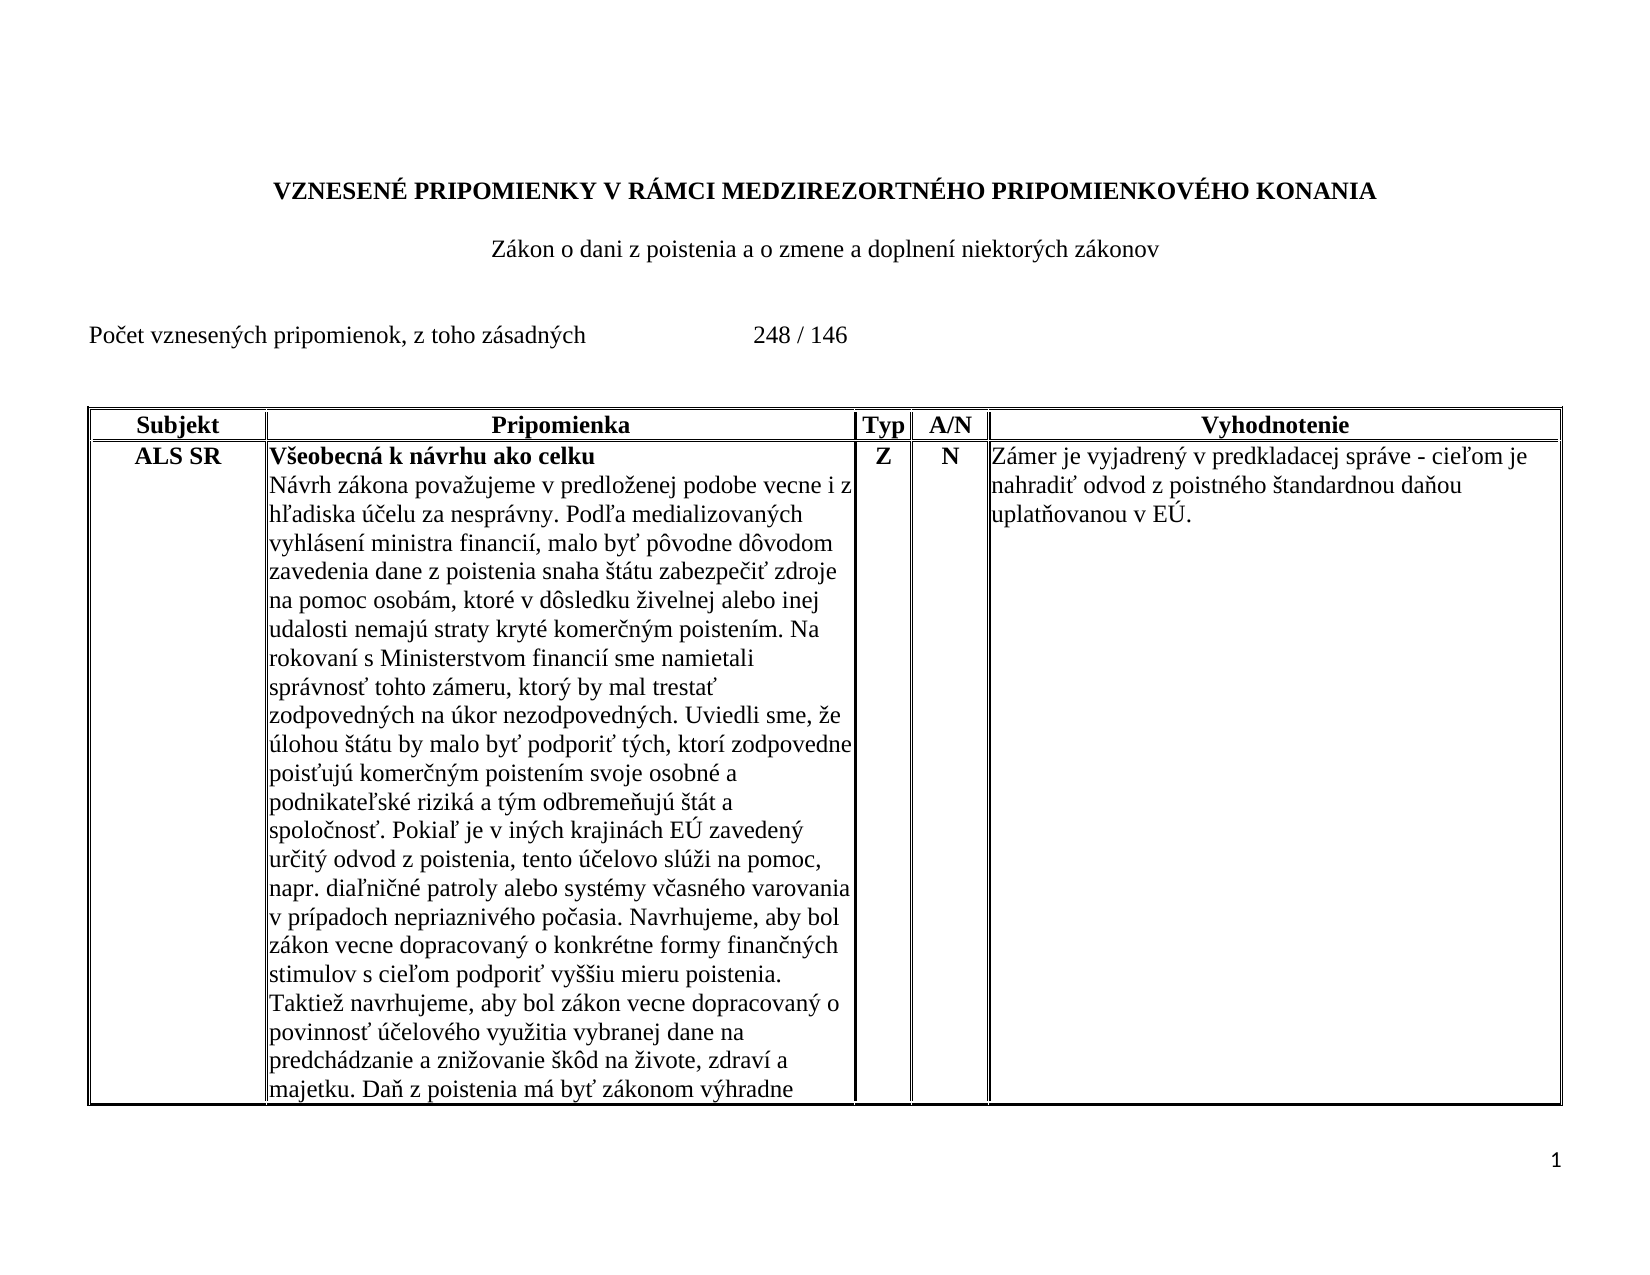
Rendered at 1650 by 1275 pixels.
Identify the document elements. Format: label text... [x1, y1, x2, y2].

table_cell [989, 439, 1560, 1103]
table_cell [267, 442, 855, 1103]
table_header Subjekt [91, 410, 267, 438]
table_header Typ [855, 410, 912, 438]
table_header A/N [912, 408, 989, 438]
table_header 248 / 146 [753, 320, 1581, 349]
table_header Pripomienka [267, 408, 855, 438]
table_header Počet vznesených pripomienok, z toho zásadných [89, 320, 753, 349]
text vznesené Pripomienky v rámci medzirezortného pripomienkového konania [89, 176, 1561, 205]
table_header Vyhodnotenie [989, 410, 1560, 438]
text Zákon o dani z poistenia a o zmene a doplnení niektorých zákonov [89, 234, 1561, 263]
table_cell ALS SR [91, 439, 267, 1103]
table_cell Z [855, 442, 912, 1103]
table_cell N [912, 439, 989, 1103]
